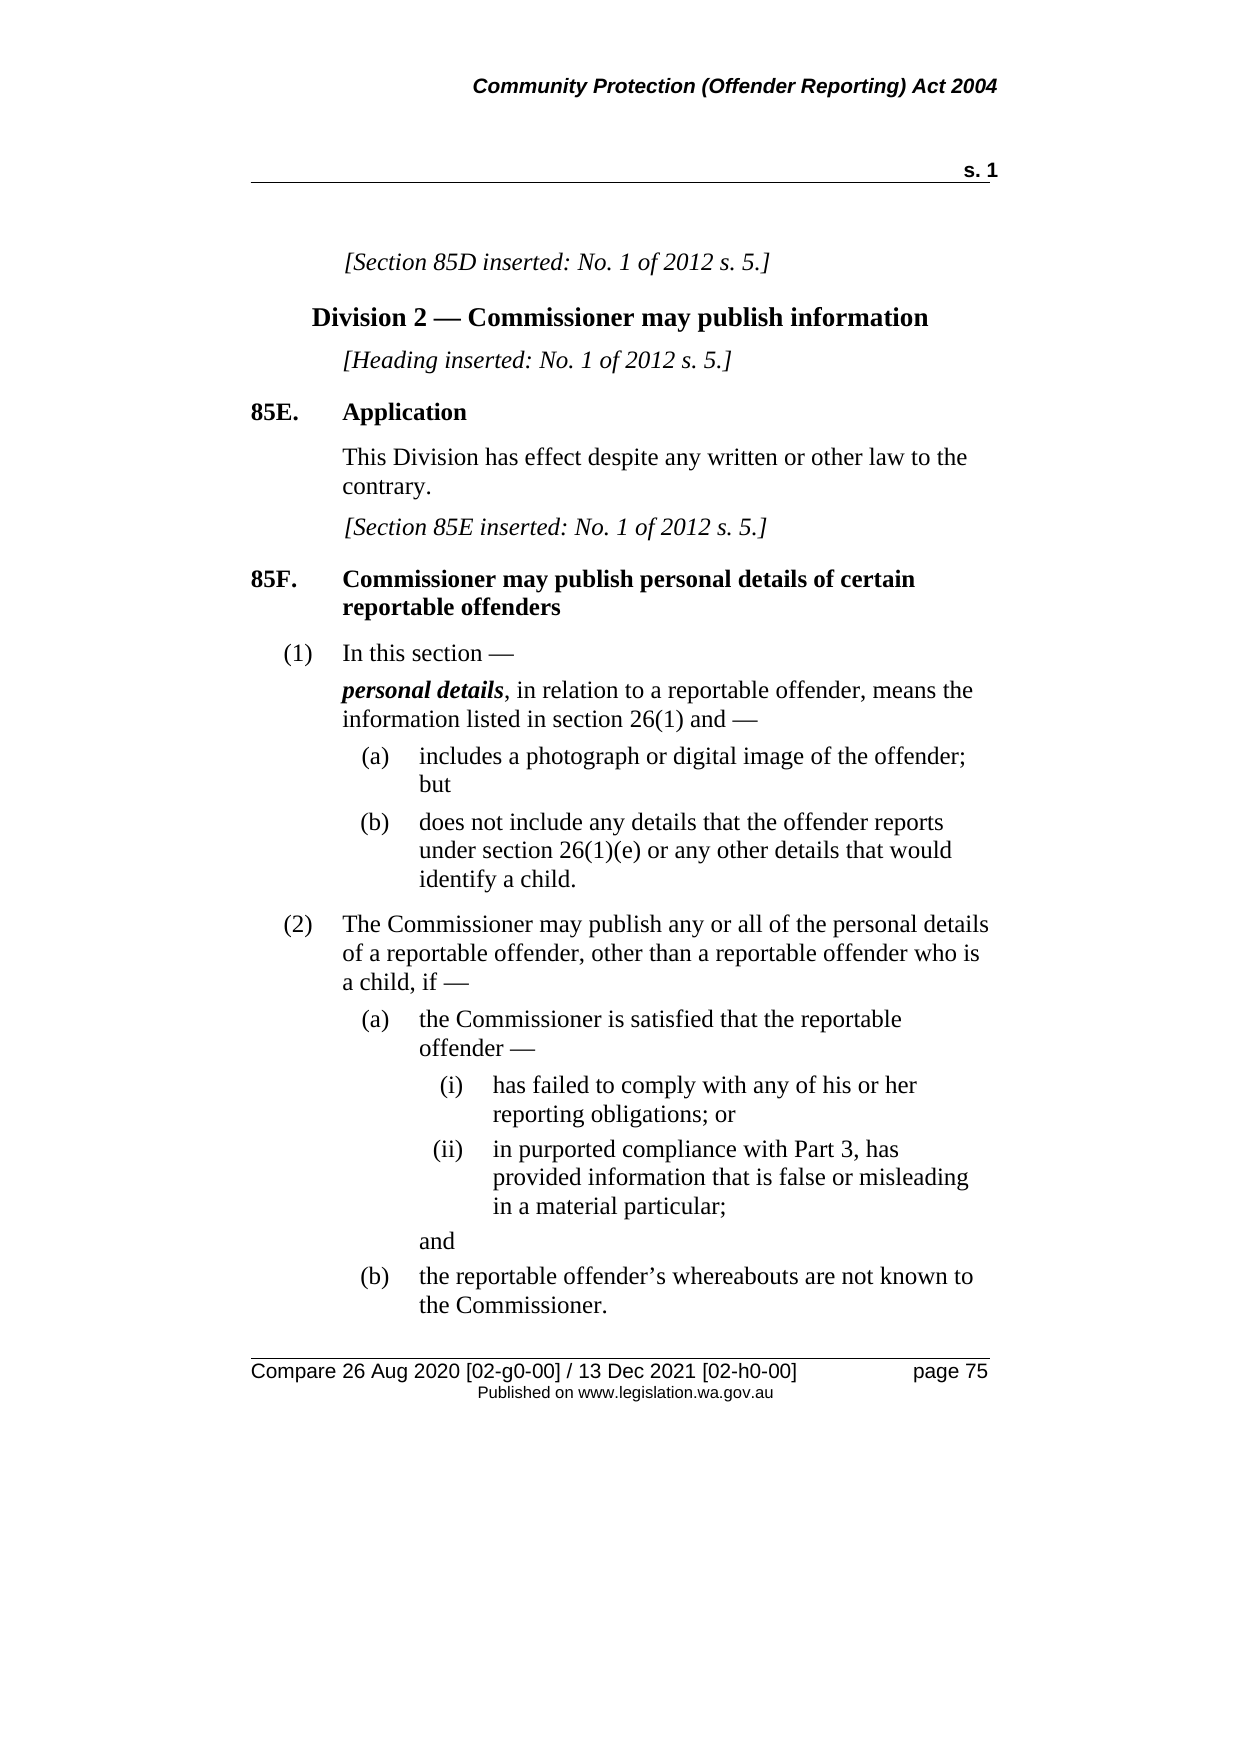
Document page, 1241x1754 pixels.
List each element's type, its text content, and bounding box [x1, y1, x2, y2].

text (b) the reportable offender’s whereabouts are not known to the Commissioner. [251, 1261, 990, 1319]
text (b) does not include any details that the offender reports under section 26(1)(e) or any other details that would identify a child. [251, 807, 990, 893]
text (2) The Commissioner may publish any or all of the personal details of a reportable offender, other than a reportable offender who is a child, if — [251, 909, 990, 996]
subtitle [Heading inserted: No. 1 of 2012 s. 5.] [251, 345, 990, 374]
subtitle 85E. Application [251, 397, 990, 425]
subtitle 85F. Commissioner may publish personal details of certain reportable offenders [251, 564, 990, 621]
text (i) has failed to comply with any of his or her reporting obligations; or [251, 1070, 990, 1127]
text and [251, 1226, 990, 1255]
text [Section 85E inserted: No. 1 of 2012 s. 5.] [251, 512, 990, 541]
text This Division has effect despite any written or other law to the contrary. [251, 442, 990, 499]
text (a) the Commissioner is satisfied that the reportable offender — [251, 1004, 990, 1062]
text (ii) in purported compliance with Part 3, has provided information that is false or misleading in a material particular; [251, 1134, 990, 1220]
text (a) includes a photograph or digital image of the offender; but [251, 741, 990, 798]
text (1) In this section — [251, 638, 990, 667]
text [Section 85D inserted: No. 1 of 2012 s. 5.] [251, 247, 990, 276]
text personal details, in relation to a reportable offender, means the information listed in section 26(1) and — [251, 675, 990, 732]
subtitle Division 2 — Commissioner may publish information [251, 301, 990, 332]
